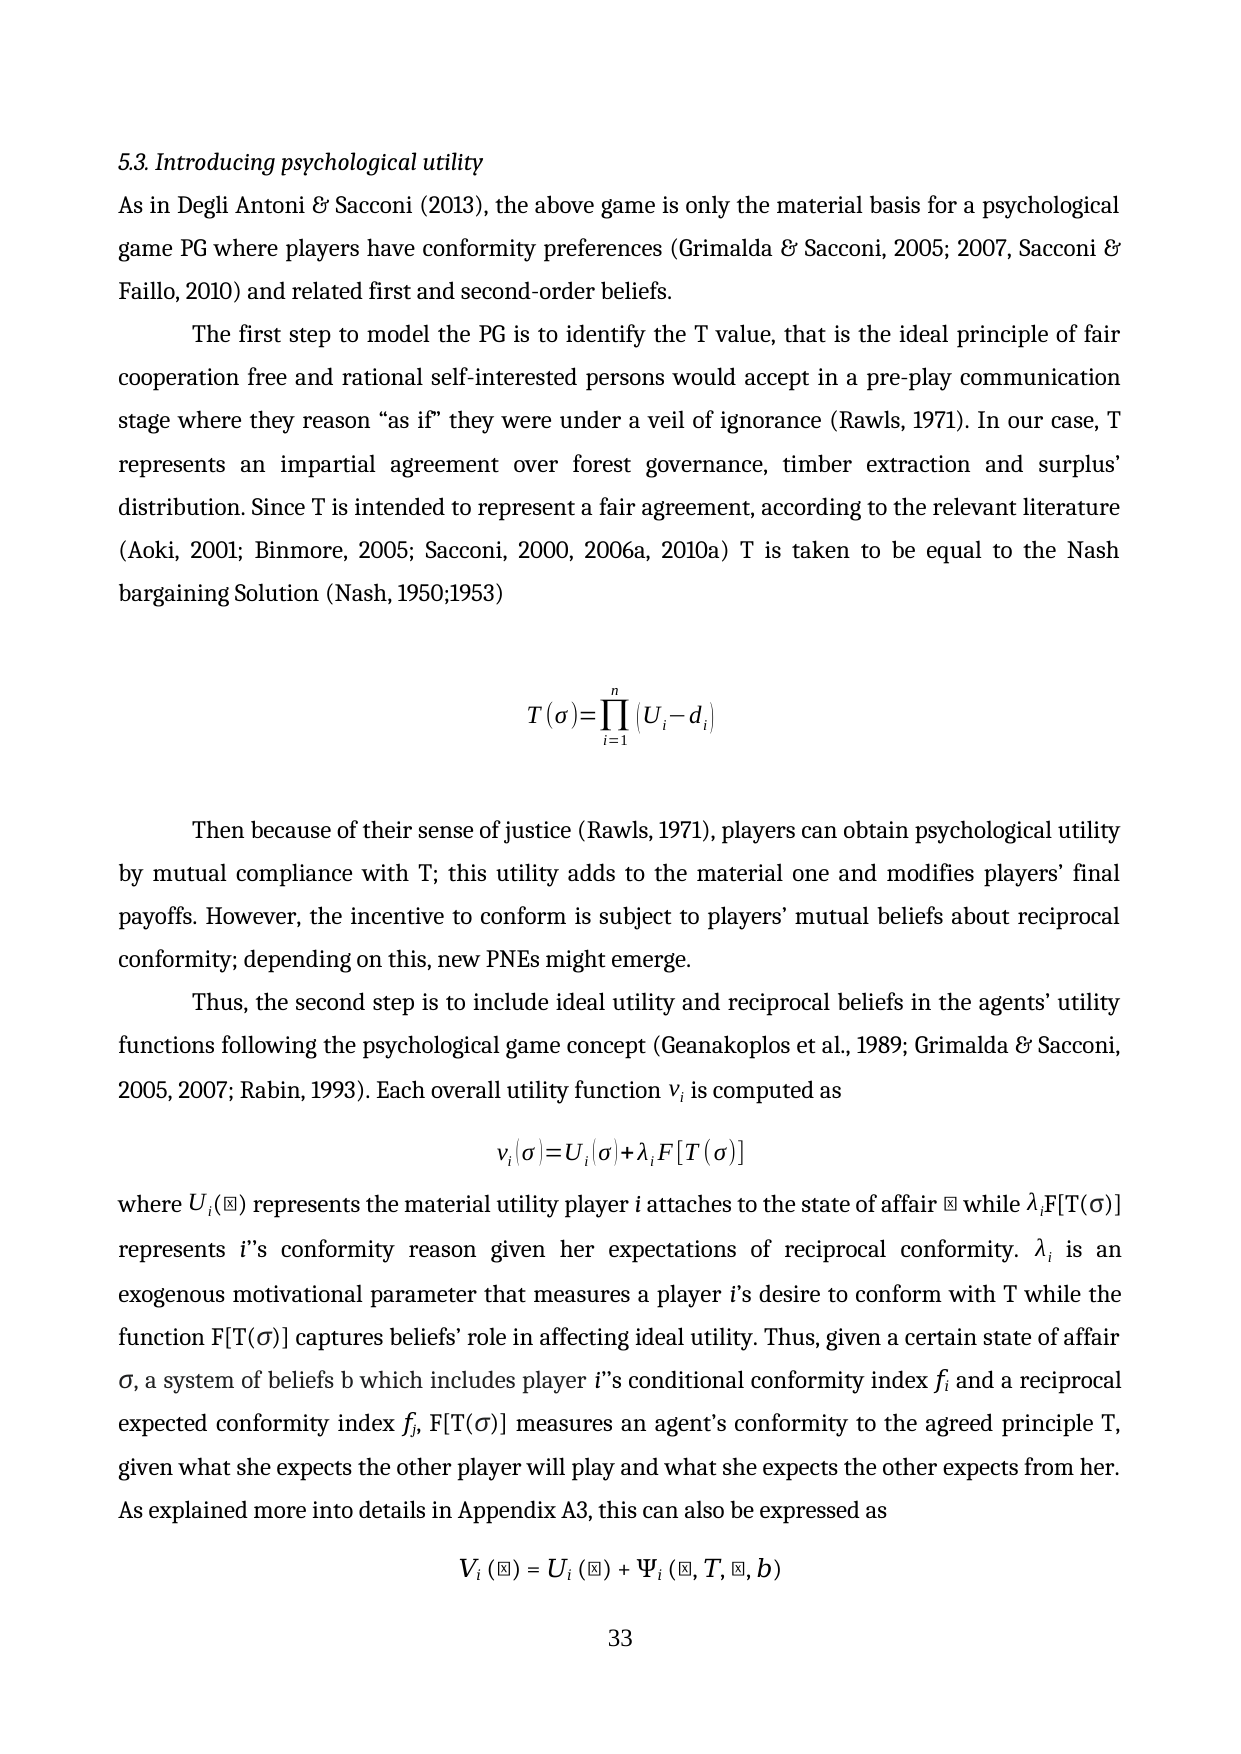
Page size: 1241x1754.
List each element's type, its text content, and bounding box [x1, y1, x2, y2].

text The first step to model the PG is to identify the T value, that is the ideal principle of fair cooperation free and rational self-interested persons would accept in a pre-play communication stage where they reason “as if” they were under a veil of ignorance (Rawls, 1971). In our case, T represents an impartial agreement over forest governance, timber extraction and surplus’ distribution. Since T is intended to represent a fair agreement, according to the relevant literature (Aoki, 2001; Binmore, 2005; Sacconi, 2000, 2006a, 2010a) T is taken to be equal to the Nash bargaining Solution (Nash, 1950;1953) [118, 320, 1122, 608]
text 𝑉𝑖 (𝜎) = 𝑈𝑖 (𝜎) + Ψ𝑖 (𝜎, 𝑇, 𝜆, 𝑏) [118, 1555, 1122, 1584]
text where (𝜎) represents the material utility player i attaches to the state of affair 𝜎 while F[T(σ)] represents i’’s conformity reason given her expectations of reciprocal conformity. is an exogenous motivational parameter that measures a player i’s desire to conform with T while the function F[T(σ)] captures beliefs’ role in affecting ideal utility. Thus, given a certain state of affair σ, a system of beliefs b which includes player i’’s conditional conformity index 𝑓𝑖 and a reciprocal expected conformity index 𝑓j, F[T(σ)] measures an agent’s conformity to the agreed principle T, given what she expects the other player will play and what she expects the other expects from her. As explained more into details in Appendix A3, this can also be expressed as [118, 1188, 1122, 1524]
text 5.3. Introducing psychological utility [118, 148, 1122, 176]
text Then because of their sense of justice (Rawls, 1971), players can obtain psychological utility by mutual compliance with T; this utility adds to the material one and modifies players’ final payoffs. However, the incentive to conform is subject to players’ mutual beliefs about reciprocal conformity; depending on this, new PNEs might emerge. [118, 816, 1122, 974]
text As in Degli Antoni & Sacconi (2013), the above game is only the material basis for a psychological game PG where players have conformity preferences (Grimalda & Sacconi, 2005; 2007, Sacconi & Faillo, 2010) and related first and second-order beliefs. [118, 191, 1122, 306]
text Thus, the second step is to include ideal utility and reciprocal beliefs in the agents’ utility functions following the psychological game concept (Geanakoplos et al., 1989; Grimalda & Sacconi, 2005, 2007; Rabin, 1993). Each overall utility function is computed as [118, 988, 1122, 1106]
